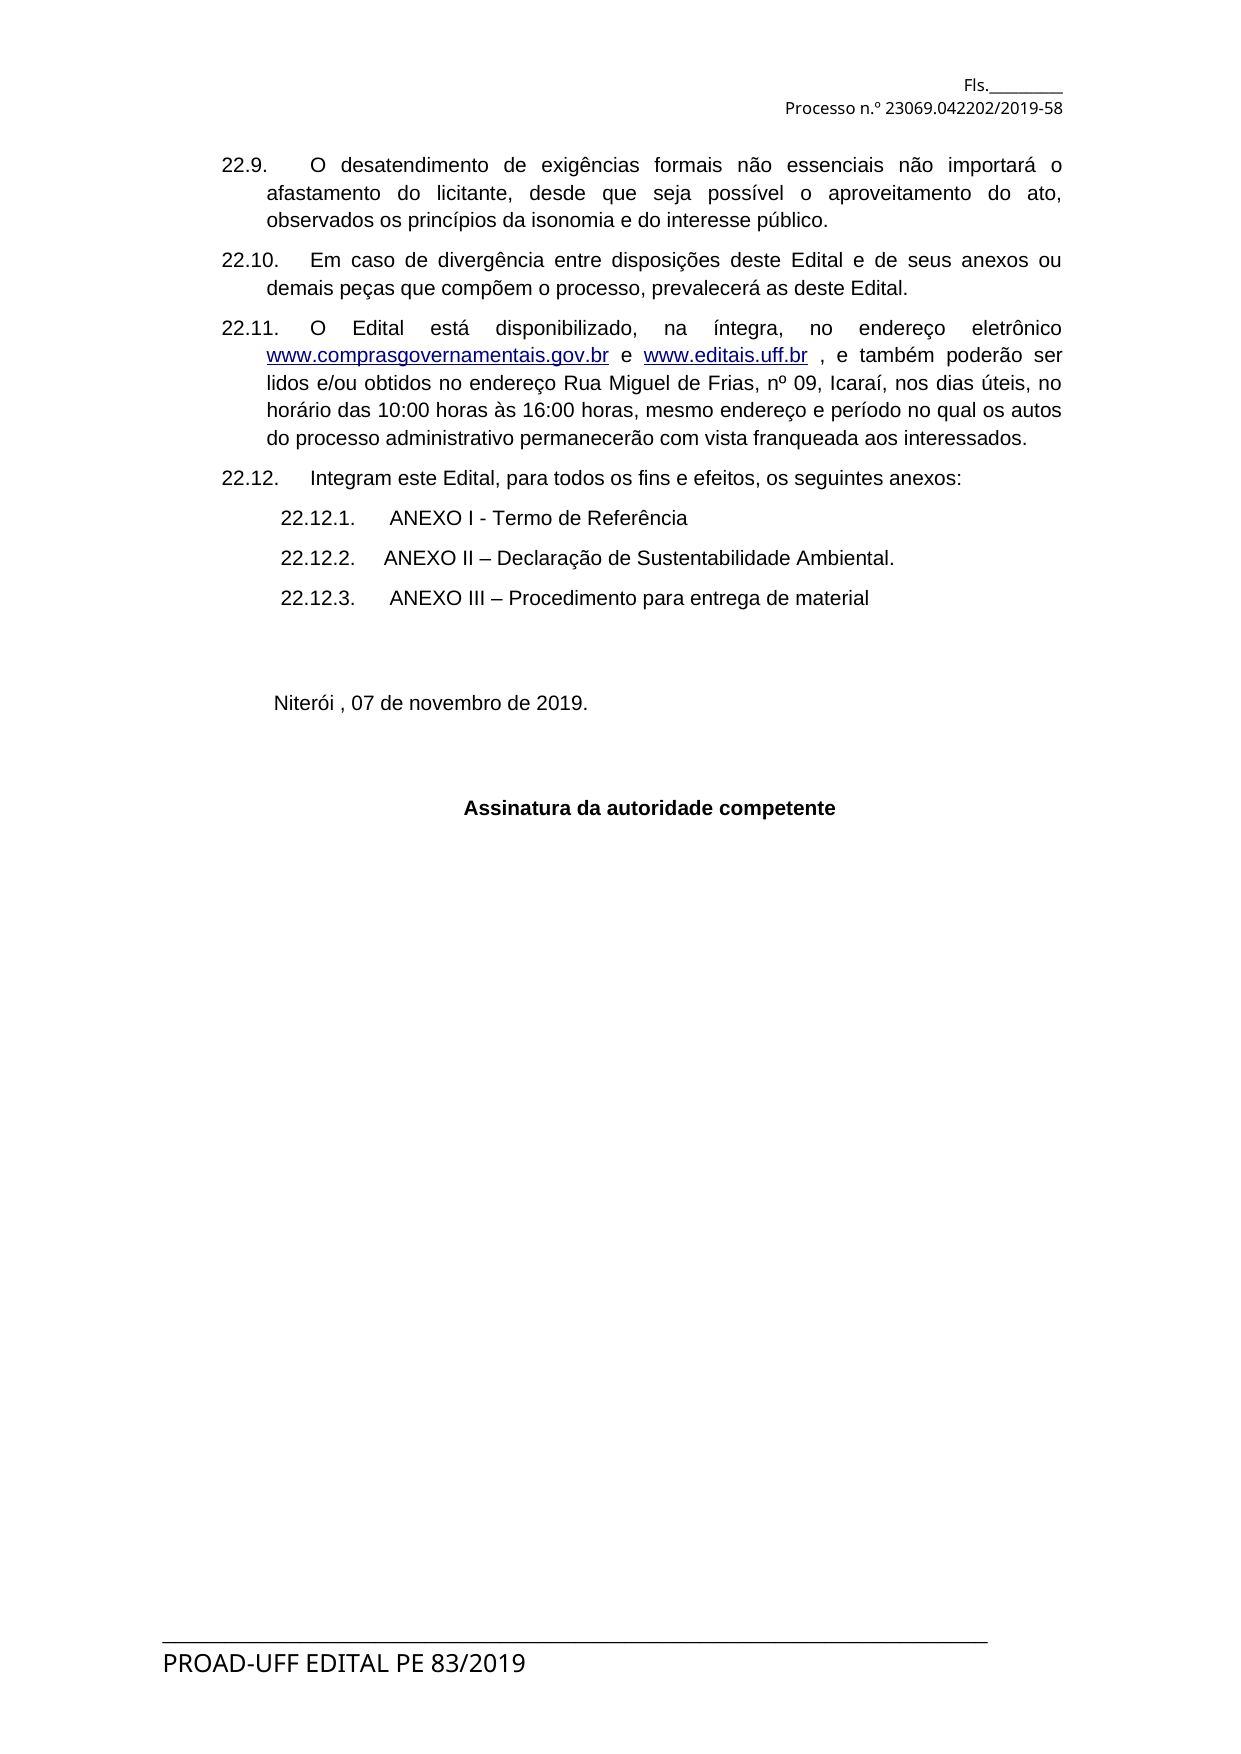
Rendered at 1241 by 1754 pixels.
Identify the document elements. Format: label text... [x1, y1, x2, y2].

list ANEXO III – Procedimento para entrega de material [280, 586, 1063, 610]
list Em caso de divergência entre disposições deste Edital e de seus anexos ou demais peças que compõem o processo, prevalecerá as deste Edital. [221, 248, 1063, 300]
list Integram este Edital, para todos os fins e efeitos, os seguintes anexos: [221, 466, 1063, 490]
text Niterói , 07 de novembro de 2019. [200, 691, 1064, 715]
list O Edital está disponibilizado, na íntegra, no endereço eletrônico www.comprasgovernamentais.gov.br e www.editais.uff.br , e também poderão ser lidos e/ou obtidos no endereço Rua Miguel de Frias, nº 09, Icaraí, nos dias úteis, no horário das 10:00 horas às 16:00 horas, mesmo endereço e período no qual os autos do processo administrativo permanecerão com vista franqueada aos interessados. [221, 316, 1063, 450]
list ANEXO II – Declaração de Sustentabilidade Ambiental. [280, 546, 1063, 570]
list O desatendimento de exigências formais não essenciais não importará o afastamento do licitante, desde que seja possível o aproveitamento do ato, observados os princípios da isonomia e do interesse público. [221, 153, 1063, 232]
text Assinatura da autoridade competente [162, 796, 1063, 820]
list ANEXO I - Termo de Referência [280, 506, 1063, 530]
